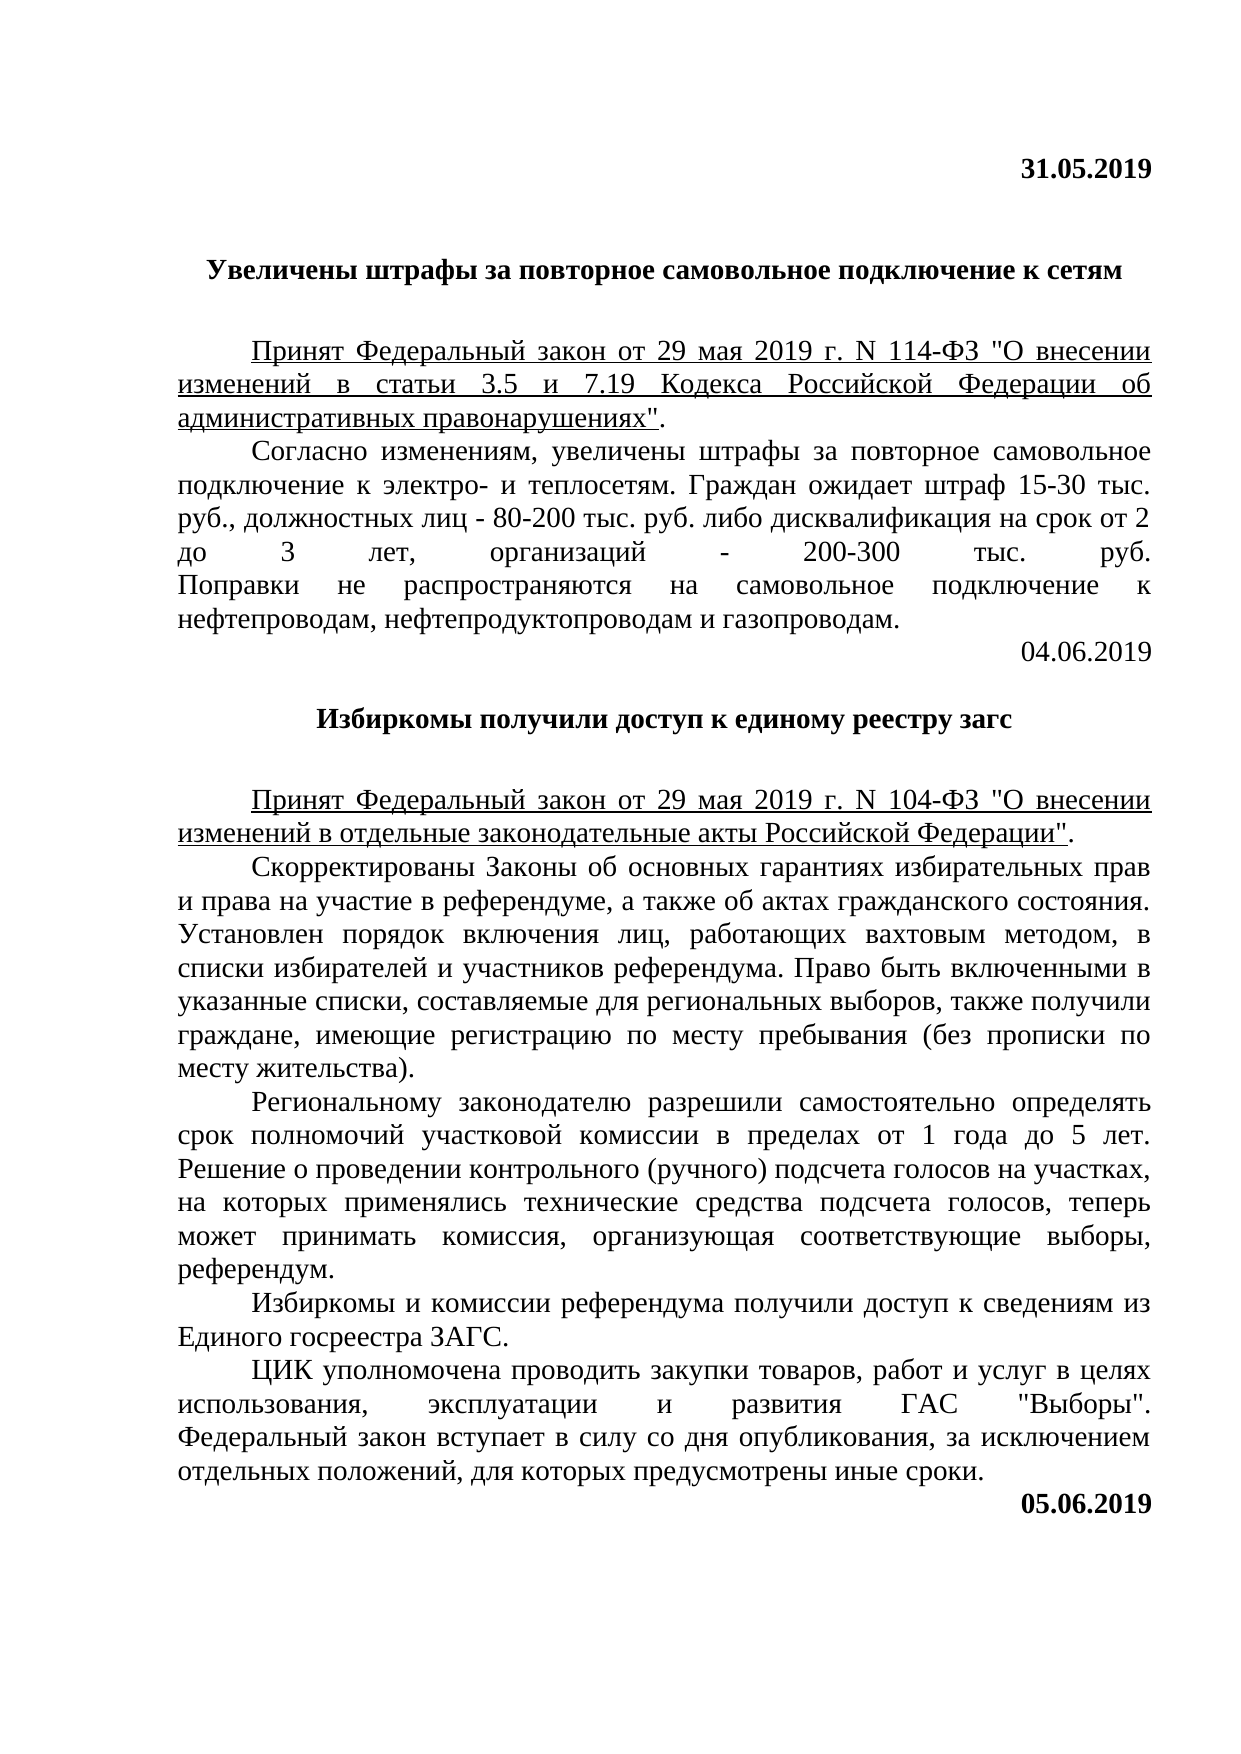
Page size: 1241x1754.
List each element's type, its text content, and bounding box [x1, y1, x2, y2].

text ЦИК уполномочена проводить закупки товаров, работ и услуг в целях использования, эксплуатации и развития ГАС "Выборы". Федеральный закон вступает в силу со дня опубликования, за исключением отдельных положений, для которых предусмотрены иные сроки. [177, 1352, 1152, 1486]
text Принят Федеральный закон от 29 мая 2019 г. N 114-ФЗ "О внесении изменений в статьи 3.5 и 7.19 Кодекса Российской Федерации об административных правонарушениях". [177, 333, 1152, 395]
text Региональному законодателю разрешили самостоятельно определять срок полномочий участковой комиссии в пределах от 1 года до 5 лет. Решение о проведении контрольного (ручного) подсчета голосов на участках, на которых применялись технические средства подсчета голосов, теперь может принимать комиссия, организующая соответствующие выборы, референдум. [177, 1084, 1152, 1285]
text Принят Федеральный закон от 29 мая 2019 г. N 104-ФЗ "О внесении изменений в отдельные законодательные акты Российской Федерации". [177, 782, 1152, 849]
text Избиркомы и комиссии референдума получили доступ к сведениям из Единого госреестра ЗАГС. [177, 1285, 1152, 1352]
text Принят Федеральный закон от 29 мая 2019 г. N 114-ФЗ "О внесении изменений в статьи 3.5 и 7.19 Кодекса Российской Федерации об административных правонарушениях". [177, 396, 1152, 433]
text Увеличены штрафы за повторное самовольное подключение к сетям [177, 252, 1152, 286]
text Скорректированы Законы об основных гарантиях избирательных прав и права на участие в референдуме, а также об актах гражданского состояния. Установлен порядок включения лиц, работающих вахтовым методом, в списки избирателей и участников референдума. Право быть включенными в указанные списки, составляемые для региональных выборов, также получили граждане, имеющие регистрацию по месту пребывания (без прописки по месту жительства). [177, 849, 1152, 1084]
text 04.06.2019 [177, 634, 1152, 668]
text Согласно изменениям, увеличены штрафы за повторное самовольное подключение к электро- и теплосетям. Граждан ожидает штраф 15-30 тыс. руб., должностных лиц - 80-200 тыс. руб. либо дисквалификация на срок от 2 до 3 лет, организаций - 200-300 тыс. руб. Поправки не распространяются на самовольное подключение к нефтепроводам, нефтепродуктопроводам и газопроводам. [177, 433, 1152, 634]
text 31.05.2019 [177, 152, 1152, 185]
text Избиркомы получили доступ к единому реестру загс [177, 702, 1152, 735]
text 05.06.2019 [177, 1486, 1152, 1520]
